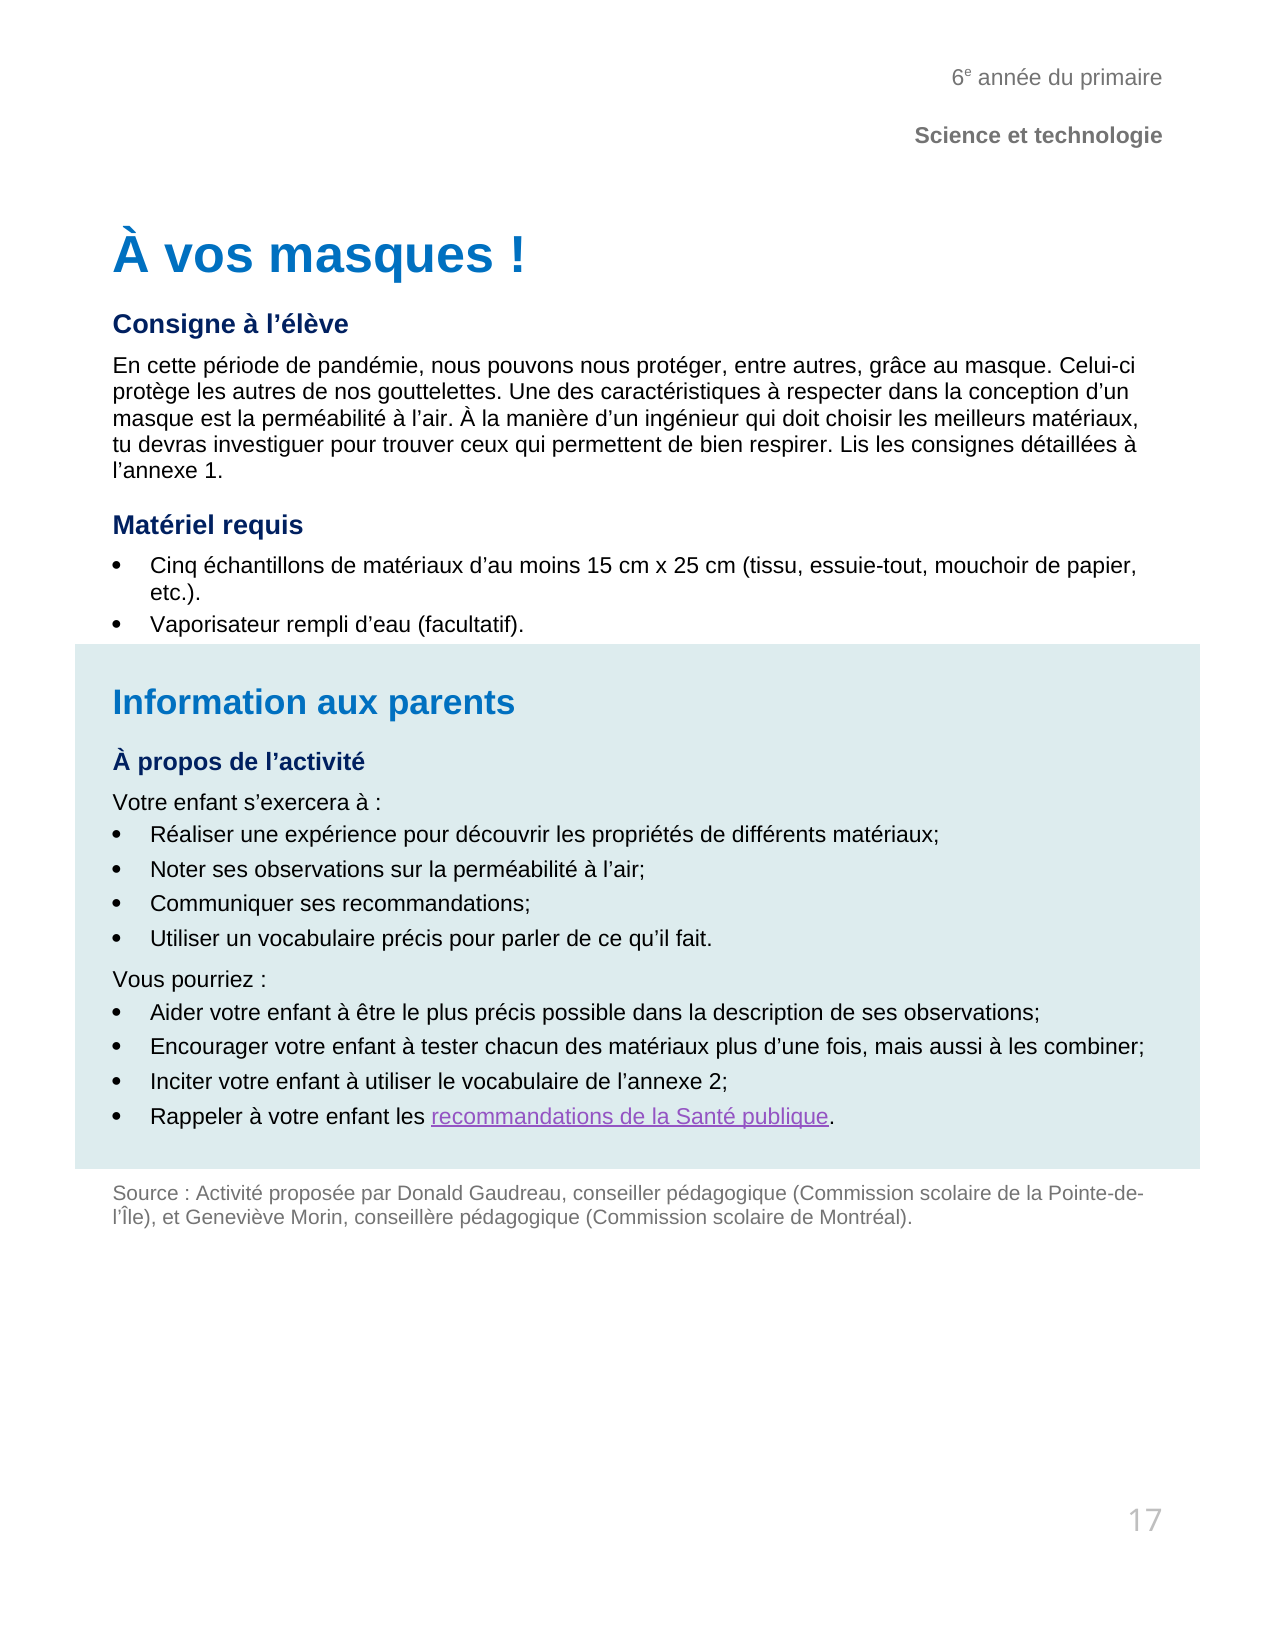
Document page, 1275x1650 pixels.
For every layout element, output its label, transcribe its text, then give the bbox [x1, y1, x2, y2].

table_header Information aux parents À propos de l’activité Votre enfant s’exercera à : Réaliser une expérience pour découvrir les propriétés de différents matériaux; Noter ses observations sur la perméabilité à l’air; Communiquer ses recommandations; Utiliser un vocabulaire précis pour parler de ce qu’il fait. Vous pourriez : Aider votre enfant à être le plus précis possible dans la description de ses observations; Encourager votre enfant à tester chacun des matériaux plus d’une fois, mais aussi à les combiner; Inciter votre enfant à utiliser le vocabulaire de l’annexe 2; Rappeler à votre enfant les recommandations de la Santé publique. [75, 644, 1200, 1169]
text Matériel requis [112, 509, 1083, 540]
text Source : Activité proposée par Donald Gaudreau, conseiller pédagogique (Commission scolaire de la Pointe-de-l’Île), et Geneviève Morin, conseillère pédagogique (Commission scolaire de Montréal). [112, 1181, 1162, 1229]
text En cette période de pandémie, nous pouvons nous protéger, entre autres, grâce au masque. Celui-ci protège les autres de nos gouttelettes. Une des caractéristiques à respecter dans la conception d’un masque est la perméabilité à l’air. À la manière d’un ingénieur qui doit choisir les meilleurs matériaux, tu devras investiguer pour trouver ceux qui permettent de bien respirer. Lis les consignes détaillées à l’annexe 1. [112, 352, 1162, 484]
text Consigne à l’élève [112, 308, 1162, 339]
text Science et technologie [112, 122, 1162, 148]
text À vos masques ! [112, 223, 1162, 283]
list Vaporisateur rempli d’eau (facultatif). [112, 611, 1162, 638]
list Cinq échantillons de matériaux d’au moins 15 cm x 25 cm (tissu, essuie-tout, mouchoir de papier, etc.). [112, 552, 1162, 605]
